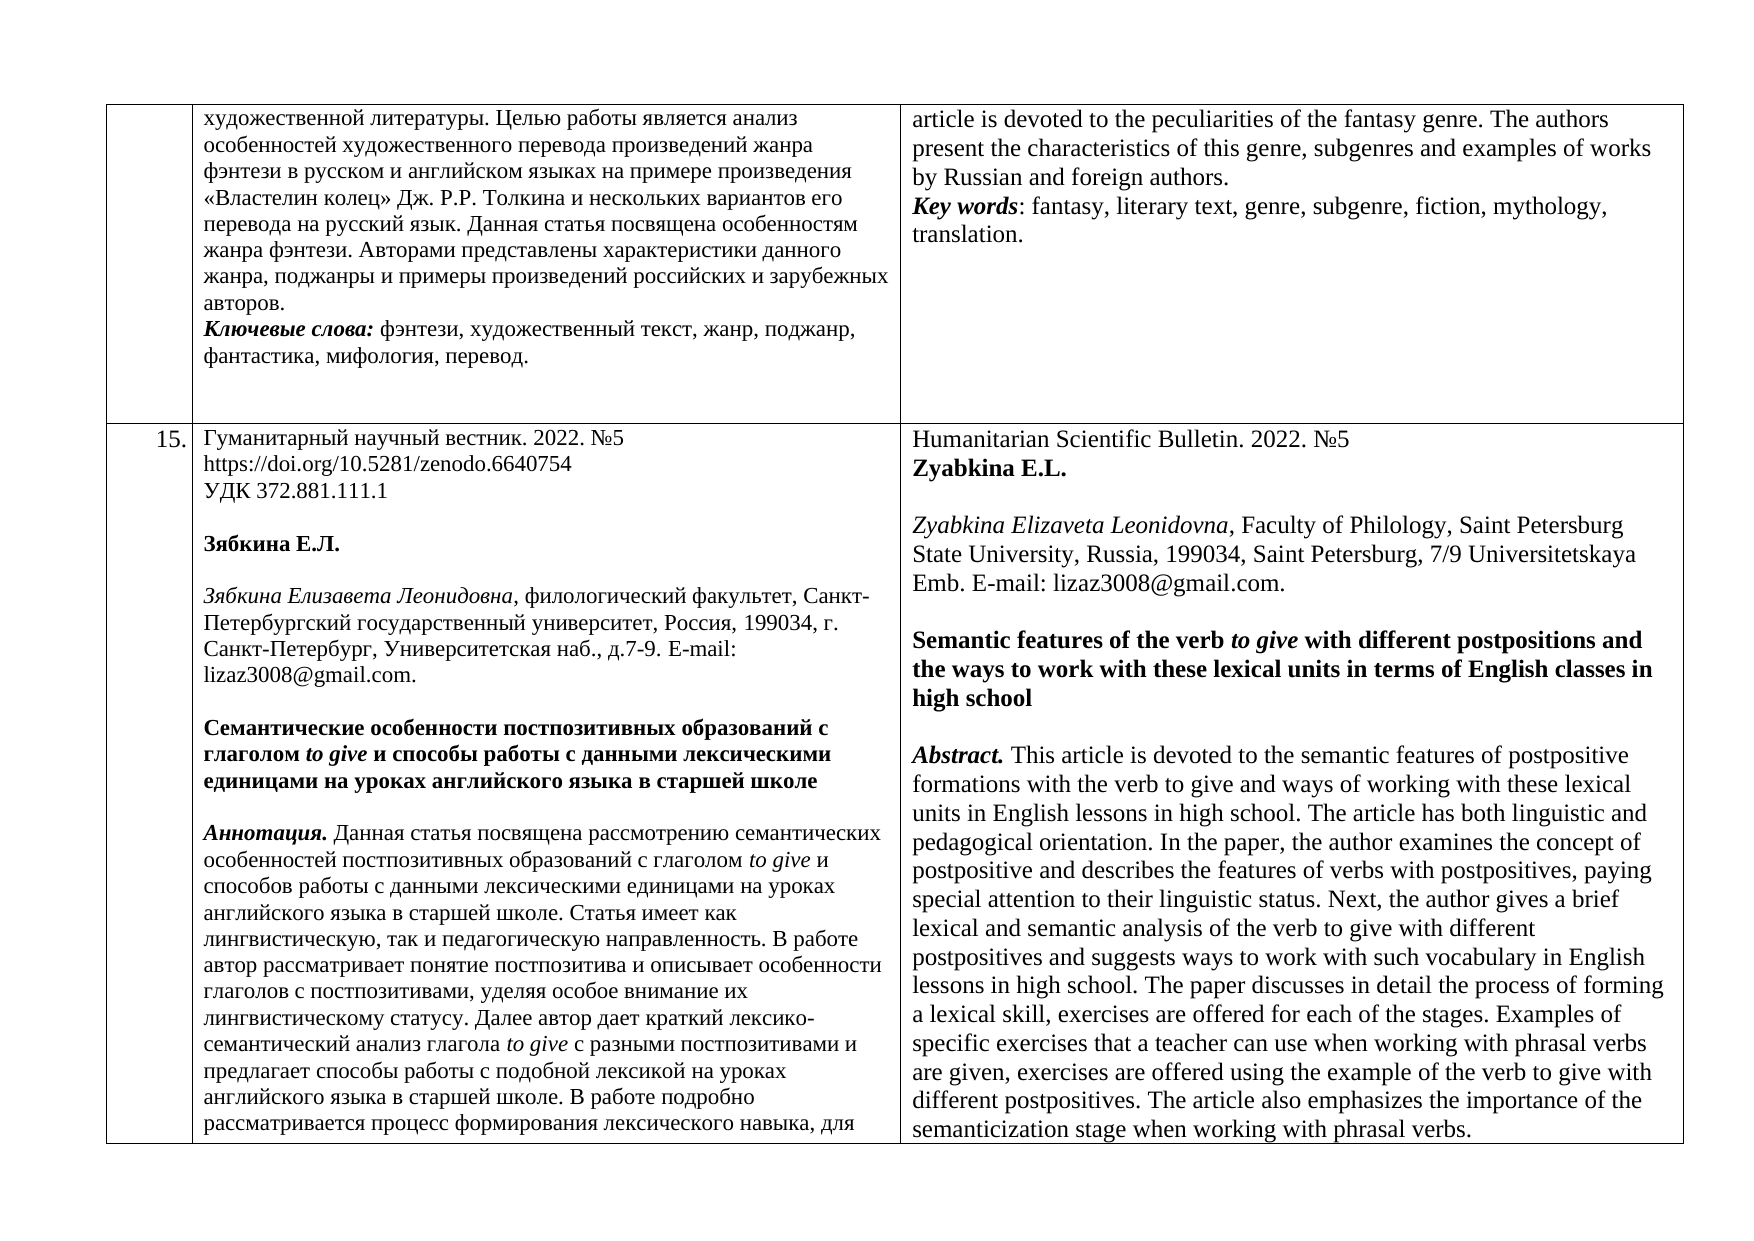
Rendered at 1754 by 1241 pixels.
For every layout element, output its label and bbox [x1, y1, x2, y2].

table_cell [901, 105, 1683, 423]
table_cell [193, 424, 900, 1143]
table_cell [107, 424, 192, 1143]
table_cell [901, 424, 1683, 1143]
table_cell [107, 105, 192, 423]
table_cell [193, 105, 900, 423]
